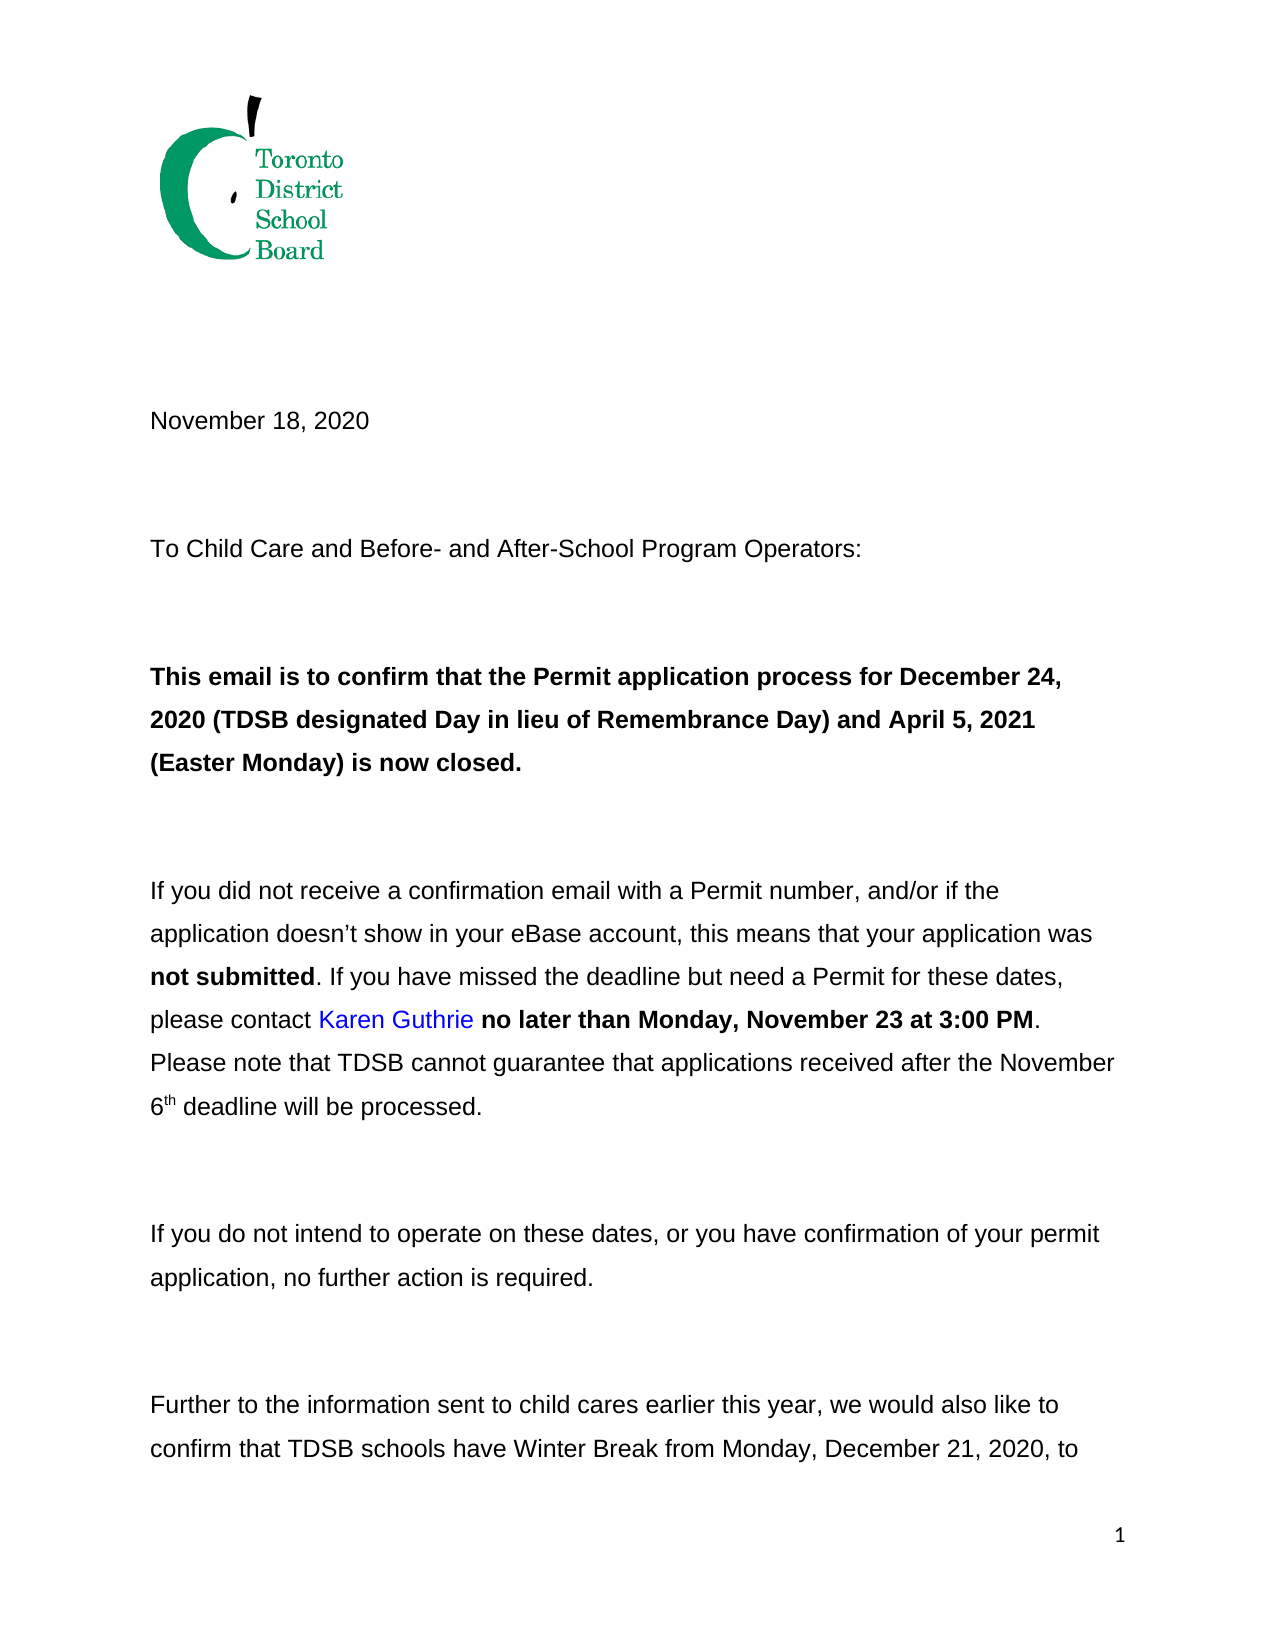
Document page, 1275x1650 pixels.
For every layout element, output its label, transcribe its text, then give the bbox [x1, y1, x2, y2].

text This email is to confirm that the Permit application process for December 24, 2020 (TDSB designated Day in lieu of Remembrance Day) and April 5, 2021 (Easter Monday) is now closed. [150, 662, 1125, 777]
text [150, 1390, 1125, 1462]
text If you did not receive a confirmation email with a Permit number, and/or if the application doesn’t show in your eBase account, this means that your application was not submitted. If you have missed the deadline but need a Permit for these dates, please contact Karen Guthrie no later than Monday, November 23 at 3:00 PM. Please note that TDSB cannot guarantee that applications received after the November 6th deadline will be processed. [150, 876, 1125, 1120]
text If you do not intend to operate on these dates, or you have confirmation of your permit application, no further action is required. [150, 1219, 1125, 1291]
text November 18, 2020 [150, 406, 1125, 434]
text To Child Care and Before- and After-School Program Operators: [150, 534, 1125, 562]
